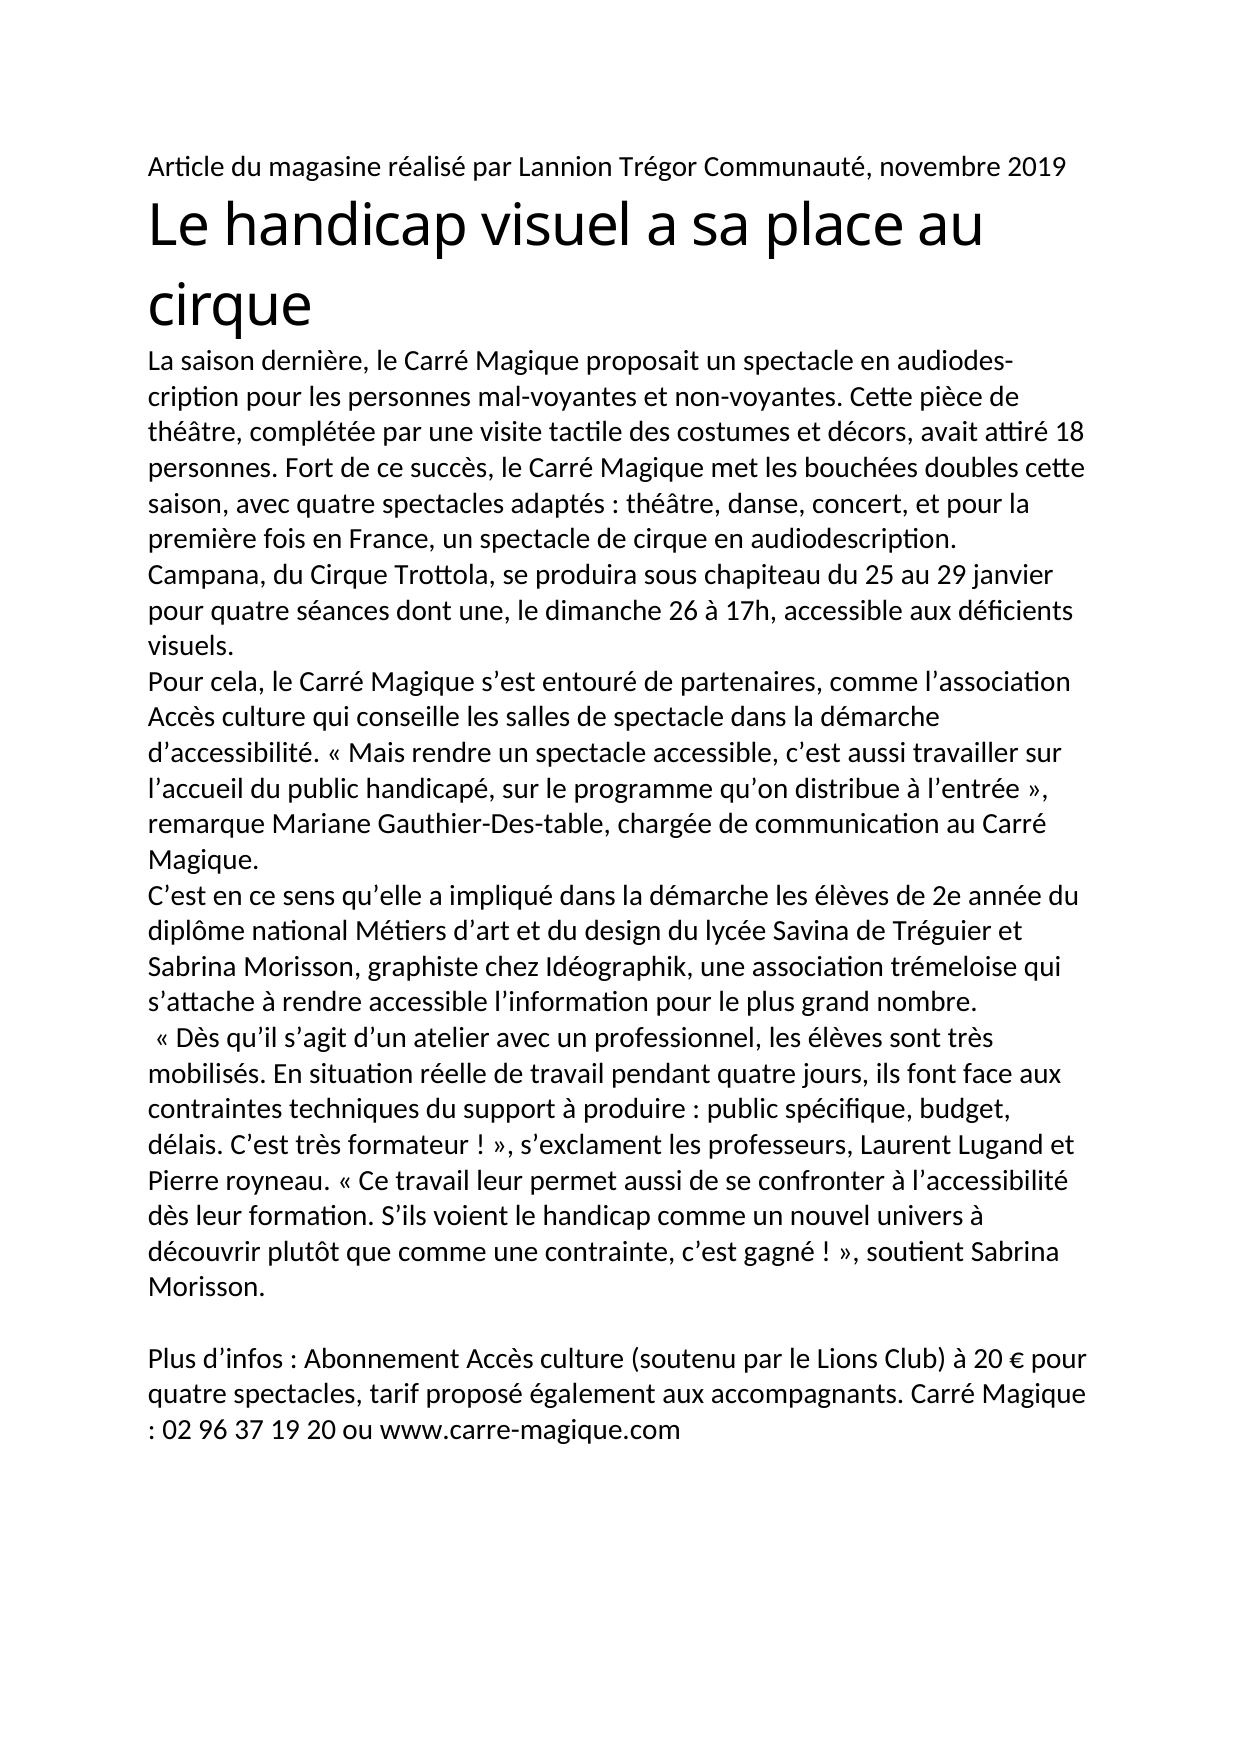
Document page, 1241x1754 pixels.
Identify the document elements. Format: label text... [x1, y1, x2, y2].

text Campana, du Cirque Trottola, se produira sous chapiteau du 25 au 29 janvier pour quatre séances dont une, le dimanche 26 à 17h, accessible aux déficients visuels. [148, 556, 1093, 663]
title Le handicap visuel a sa place au cirque [148, 183, 1093, 342]
text « Dès qu’il s’agit d’un atelier avec un professionnel, les élèves sont très mobilisés. En situation réelle de travail pendant quatre jours, ils font face aux contraintes techniques du support à produire : public spécifique, budget, délais. C’est très formateur ! », s’exclament les professeurs, Laurent Lugand et Pierre royneau. « Ce travail leur permet aussi de se confronter à l’accessibilité dès leur formation. S’ils voient le handicap comme un nouvel univers à découvrir plutôt que comme une contrainte, c’est gagné ! », soutient Sabrina Morisson. [148, 1019, 1093, 1304]
text Article du magasine réalisé par Lannion Trégor Communauté, novembre 2019 [148, 148, 1093, 183]
text Plus d’infos : Abonnement Accès culture (soutenu par le Lions Club) à 20 € pour quatre spectacles, tarif proposé également aux accompagnants. Carré Magique : 02 96 37 19 20 ou www.carre-magique.com [148, 1340, 1093, 1447]
text La saison dernière, le Carré Magique proposait un spectacle en audiodes-cription pour les personnes mal-voyantes et non-voyantes. Cette pièce de théâtre, complétée par une visite tactile des costumes et décors, avait attiré 18 personnes. Fort de ce succès, le Carré Magique met les bouchées doubles cette saison, avec quatre spectacles adaptés : théâtre, danse, concert, et pour la première fois en France, un spectacle de cirque en audiodescription. [148, 342, 1093, 556]
text Pour cela, le Carré Magique s’est entouré de partenaires, comme l’association Accès culture qui conseille les salles de spectacle dans la démarche d’accessibilité. « Mais rendre un spectacle accessible, c’est aussi travailler sur l’accueil du public handicapé, sur le programme qu’on distribue à l’entrée », remarque Mariane Gauthier-Des-table, chargée de communication au Carré Magique. [148, 663, 1093, 877]
text C’est en ce sens qu’elle a impliqué dans la démarche les élèves de 2e année du diplôme national Métiers d’art et du design du lycée Savina de Tréguier et Sabrina Morisson, graphiste chez Idéographik, une association trémeloise qui s’attache à rendre accessible l’information pour le plus grand nombre. [148, 877, 1093, 1019]
